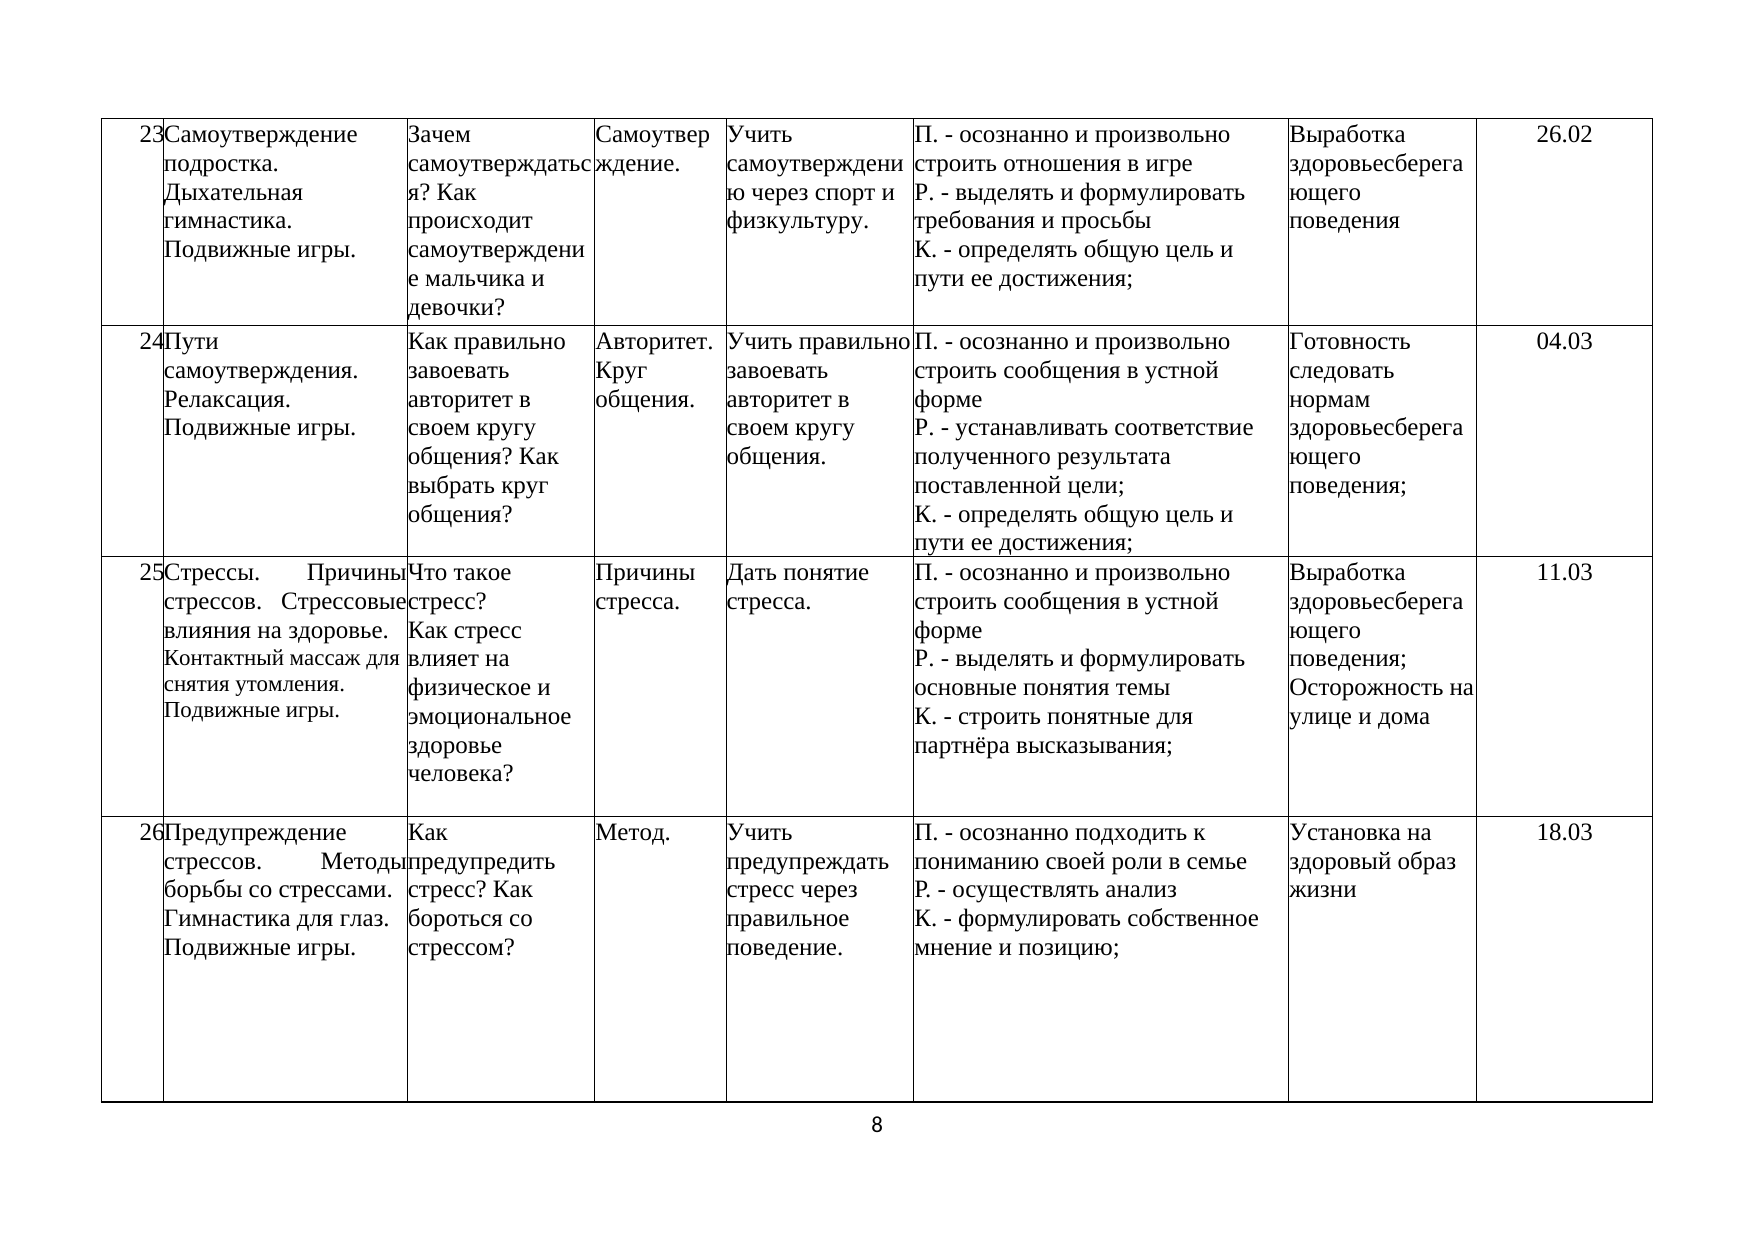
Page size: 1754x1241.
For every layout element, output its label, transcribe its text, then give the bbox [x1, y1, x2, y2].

table_cell Самоутверждение подростка. Дыхательная гимнастика. Подвижные игры. [164, 119, 407, 325]
table_cell Зачем самоутверждаться? Как происходит самоутверждение мальчика и девочки? [408, 119, 594, 325]
table_cell П. - осознанно и произвольно строить сообщения в устной форме Р. - выделять и формулировать основные понятия темы К. - строить понятные для партнёра высказывания; [914, 557, 1288, 816]
table_cell Дать понятие стресса. [727, 557, 913, 816]
table_cell Предупреждение стрессов. Методы борьбы со стрессами. Гимнастика для глаз. Подвижные игры. [164, 817, 407, 1101]
table_cell Авторитет. Круг общения. [595, 326, 726, 556]
table_cell [102, 557, 163, 816]
table_cell 18.03 [1477, 817, 1652, 1101]
table_cell П. - осознанно подходить к пониманию своей роли в семье Р. - осуществлять анализ К. - формулировать собственное мнение и позицию; [914, 817, 1288, 1101]
table_cell Готовность следовать нормам здоровьесберегающего поведения; [1289, 326, 1476, 556]
table_cell Учить правильно завоевать авторитет в своем кругу общения. [727, 326, 913, 556]
table_cell [102, 119, 163, 325]
table_cell Учить предупреждать стресс через правильное поведение. [727, 817, 913, 1101]
table_cell 26.02 [1477, 119, 1652, 325]
table_cell П. - осознанно и произвольно строить сообщения в устной форме Р. - устанавливать соответствие полученного результата поставленной цели; К. - определять общую цель и пути ее достижения; [914, 326, 1288, 556]
table_cell Выработка здоровьесберегающего поведения; Осторожность на улице и дома [1289, 557, 1476, 816]
table_cell [102, 326, 163, 556]
table_cell 04.03 [1477, 326, 1652, 556]
table_cell Выработка здоровьесберегающего поведения [1289, 119, 1476, 325]
table_cell Самоутверждение. [595, 119, 726, 325]
table_cell Что такое стресс? Как стресс влияет на физическое и эмоциональное здоровье человека? [408, 557, 594, 816]
table_cell Как правильно завоевать авторитет в своем кругу общения? Как выбрать круг общения? [408, 326, 594, 556]
table_cell [102, 817, 163, 1101]
table_cell 11.03 [1477, 557, 1652, 816]
table_cell Метод. [595, 817, 726, 1101]
table_cell Причины стресса. [595, 557, 726, 816]
table_cell Стрессы. Причины стрессов. Стрессовые влияния на здоровье. Контактный массаж для снятия утомления. Подвижные игры. [164, 557, 407, 816]
table_cell Установка на здоровый образ жизни [1289, 817, 1476, 1101]
table_cell Учить самоутверждению через спорт и физкультуру. [727, 119, 913, 325]
table_cell Как предупредить стресс? Как бороться со стрессом? [408, 817, 594, 1101]
table_cell Пути самоутверждения. Релаксация. Подвижные игры. [164, 326, 407, 556]
table_cell П. - осознанно и произвольно строить отношения в игре Р. - выделять и формулировать требования и просьбы К. - определять общую цель и пути ее достижения; [914, 119, 1288, 325]
